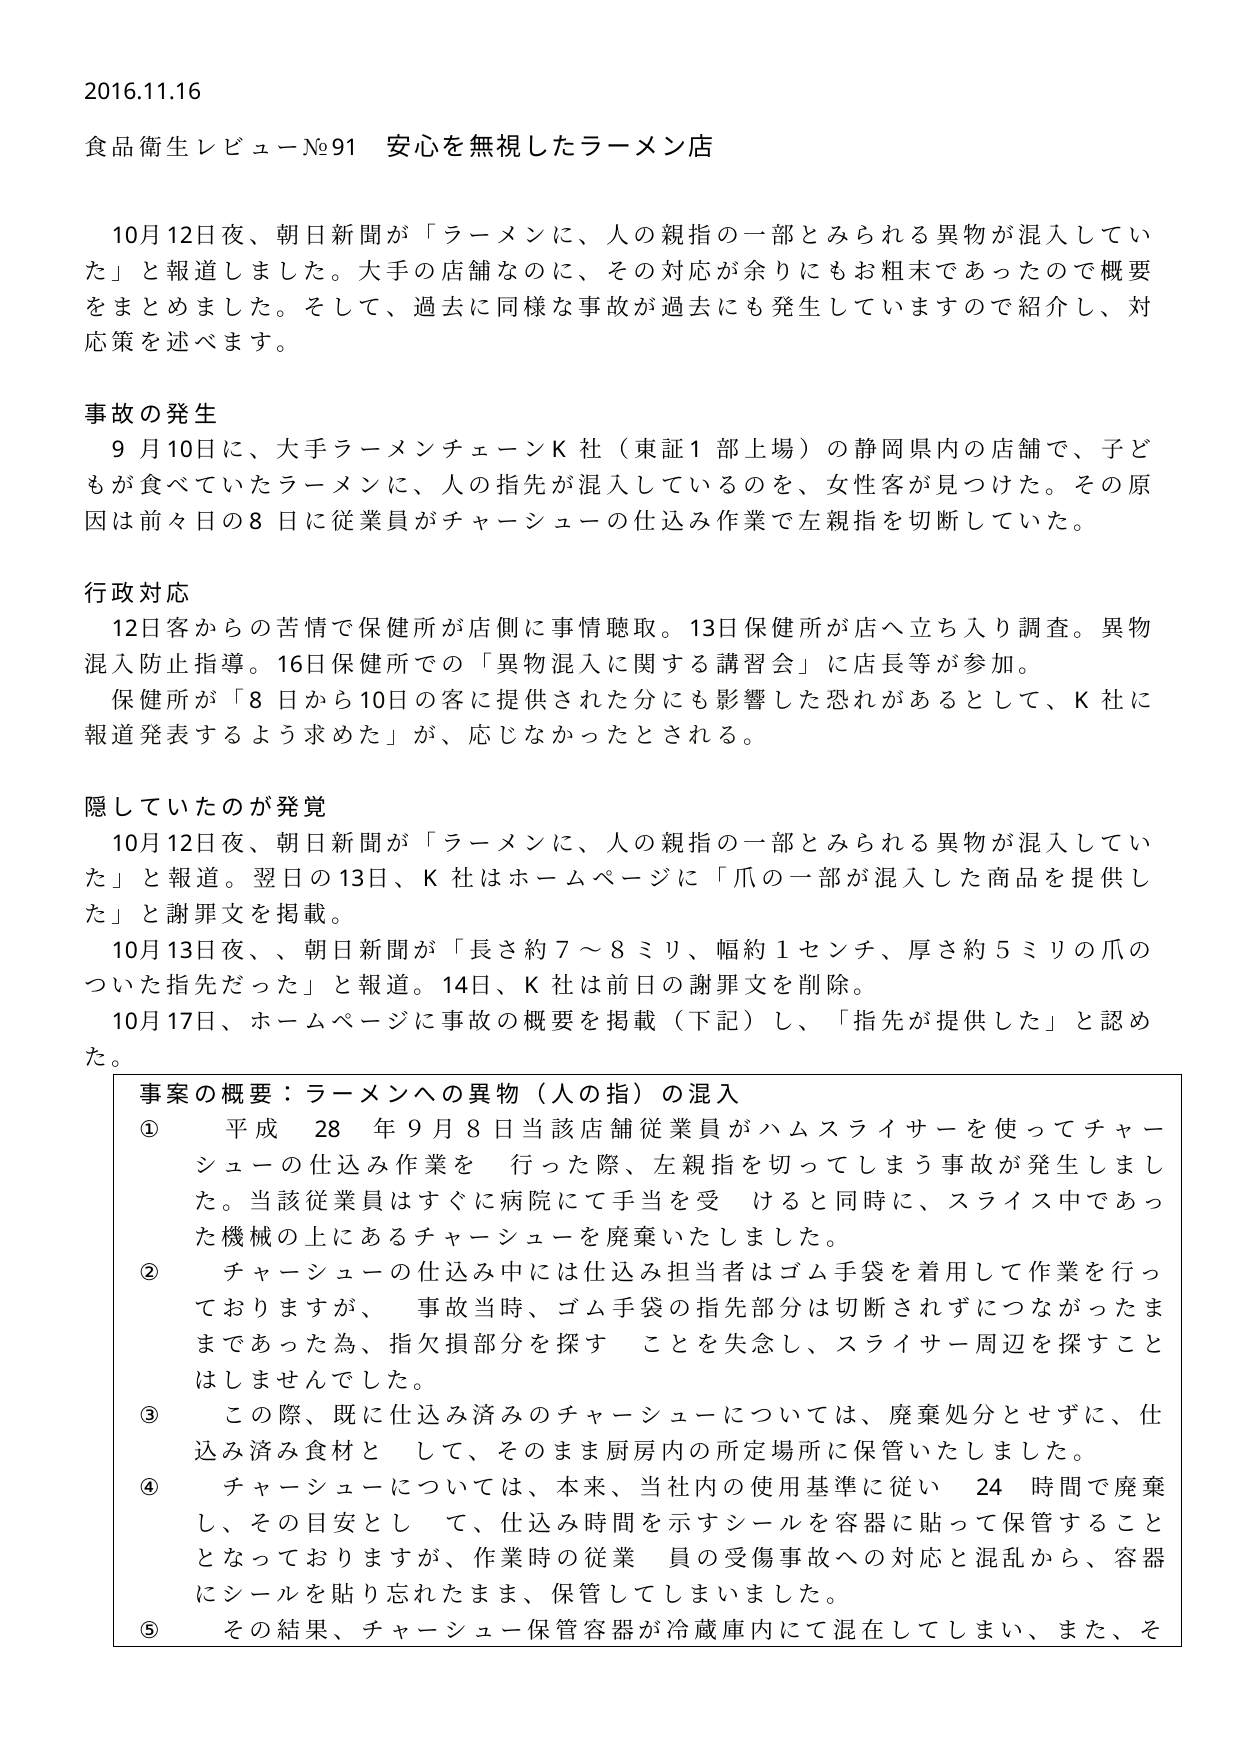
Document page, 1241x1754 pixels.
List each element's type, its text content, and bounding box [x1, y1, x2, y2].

text 9月10日に、大手ラーメンチェーンK社（東証1部上場）の静岡県内の店舗で、子どもが食べていたラーメンに、人の指先が混入しているのを、女性客が見つけた。その原因は前々日の8日に従業員がチャーシューの仕込み作業で左親指を切断していた。 [84, 430, 1156, 537]
text 行政対応 [84, 573, 1156, 609]
text 12日客からの苦情で保健所が店側に事情聴取。13日保健所が店へ立ち入り調査。異物混入防止指導。16日保健所での「異物混入に関する講習会」に店長等が参加。 [84, 609, 1156, 680]
text 事故の発生 [84, 394, 1156, 430]
text 保健所が「8日から10日の客に提供された分にも影響した恐れがあるとして、K社に報道発表するよう求めた」が、応じなかったとされる。 [84, 680, 1156, 752]
text 10月17日、ホームページに事故の概要を掲載（下記）し、「指先が提供した」と認めた。 [84, 1002, 1156, 1073]
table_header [114, 1075, 1181, 1646]
text 10月12日夜、朝日新聞が「ラーメンに、人の親指の一部とみられる異物が混入していた」と報道。翌日の13日、K社はホームページに「爪の一部が混入した商品を提供した」と謝罪文を掲載。 [84, 823, 1156, 931]
text 隠していたのが発覚 [84, 788, 1156, 823]
text 10月13日夜、、朝日新聞が「長さ約７～８ミリ、幅約１センチ、厚さ約５ミリの爪のついた指先だった」と報道。14日、K社は前日の謝罪文を削除。 [84, 931, 1156, 1002]
text 食品衛生レビュー№91 安心を無視したラーメン店 [84, 109, 1156, 180]
text 2016.11.16 [84, 73, 1156, 109]
text 10月12日夜、朝日新聞が「ラーメンに、人の親指の一部とみられる異物が混入していた」と報道しました。大手の店舗なのに、その対応が余りにもお粗末であったので概要をまとめました。そして、過去に同様な事故が過去にも発生していますので紹介し、対応策を述べます。 [84, 216, 1156, 359]
